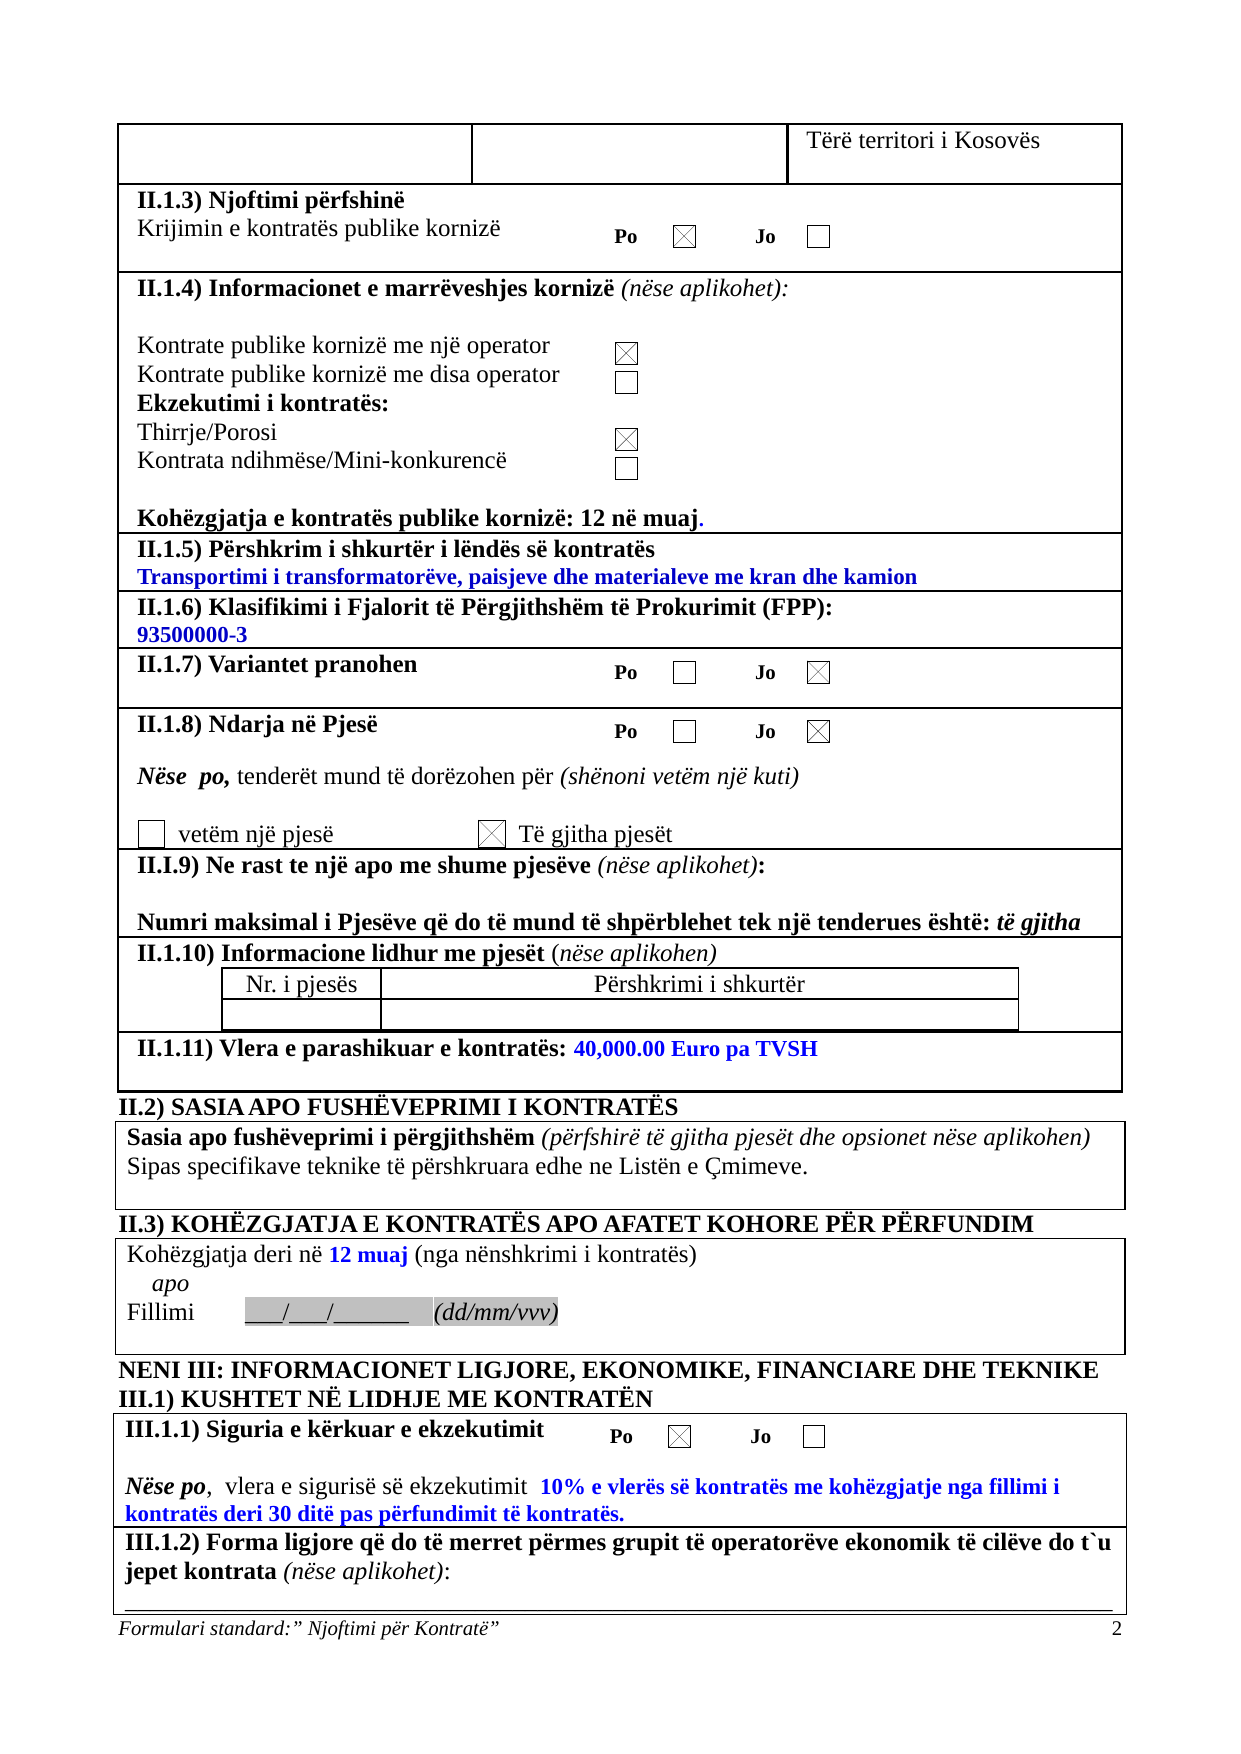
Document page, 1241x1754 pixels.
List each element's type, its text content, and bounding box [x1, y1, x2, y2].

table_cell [473, 125, 786, 183]
table_cell II.1.7) Variantet pranohen [119, 649, 1121, 707]
table_cell [119, 125, 471, 183]
table_cell II.1.11) Vlera e parashikuar e kontratës: 40,000.00 Euro pa TVSH [119, 1033, 1121, 1090]
table_cell III.1.2) Forma ligjore që do të merret përmes grupit të operatorëve ekonomik të cilëve do t`u jepet kontrata (nëse aplikohet): _______________________________________________________________________________ [114, 1528, 1126, 1614]
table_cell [789, 125, 1121, 183]
table_cell II.1.3) Njoftimi përfshinë Krijimin e kontratës publike kornizë [119, 185, 1121, 271]
table_cell II.1.10) Informacione lidhur me pjesët (nëse aplikohen) [119, 938, 1121, 1031]
table_cell II.1.8) Ndarja në Pjesë Nëse po, tenderët mund të dorëzohen për (shënoni vetëm një kuti) vetëm një pjesë Të gjitha pjesët [119, 709, 1121, 848]
table_cell II.1.6) Klasifikimi i Fjalorit të Përgjithshëm të Prokurimit (FPP): 93500000-3 [119, 592, 1121, 647]
text NENI III: INFORMACIONET LIGJORE, EKONOMIKE, FINANCIARE DHE TEKNIKE [118, 1355, 1122, 1384]
table_header III.1.1) Siguria e kërkuar e ekzekutimit Nëse po, vlera e sigurisë së ekzekutimit 10% e vlerës së kontratës me kohëzgjatje nga fillimi i kontratës deri 30 ditë pas përfundimit të kontratës. [114, 1414, 1126, 1526]
table_cell II.1.4) Informacionet e marrëveshjes kornizë (nëse aplikohet): Kontrate publike kornizë me një operator Kontrate publike kornizë me disa operator Ekzekutimi i kontratës: Thirrje/Porosi Kontrata ndihmëse/Mini-konkurencë Kohëzgjatja e kontratës publike kornizë: 12 në muaj. [119, 273, 1121, 532]
text II.3) KOHËZGJATJA E KONTRATËS APO AFATET KOHORE PËR PËRFUNDIM [118, 1210, 1122, 1238]
table_header Sasia apo fushëveprimi i përgjithshëm (përfshirë të gjitha pjesët dhe opsionet nëse aplikohen) Sipas specifikave teknike të përshkruara edhe ne Listën e Çmimeve. [116, 1122, 1124, 1208]
table_cell II.I.9) Ne rast te një apo me shume pjesëve (nëse aplikohet): Numri maksimal i Pjesëve që do të mund të shpërblehet tek një tenderues është: të gjitha [119, 850, 1121, 936]
table_header Kohëzgjatja deri në 12 muaj (nga nënshkrimi i kontratës) apo Fillimi ___/___/______ (dd/mm/vvv) [116, 1239, 1124, 1354]
table_cell II.1.5) Përshkrim i shkurtër i lëndës së kontratës Transportimi i transformatorëve, paisjeve dhe materialeve me kran dhe kamion [119, 534, 1121, 590]
text III.1) KUSHTET NË LIDHJE ME KONTRATËN [118, 1384, 1122, 1413]
text II.2) SASIA APO FUSHËVEPRIMI I KONTRATËS [118, 1093, 1122, 1121]
